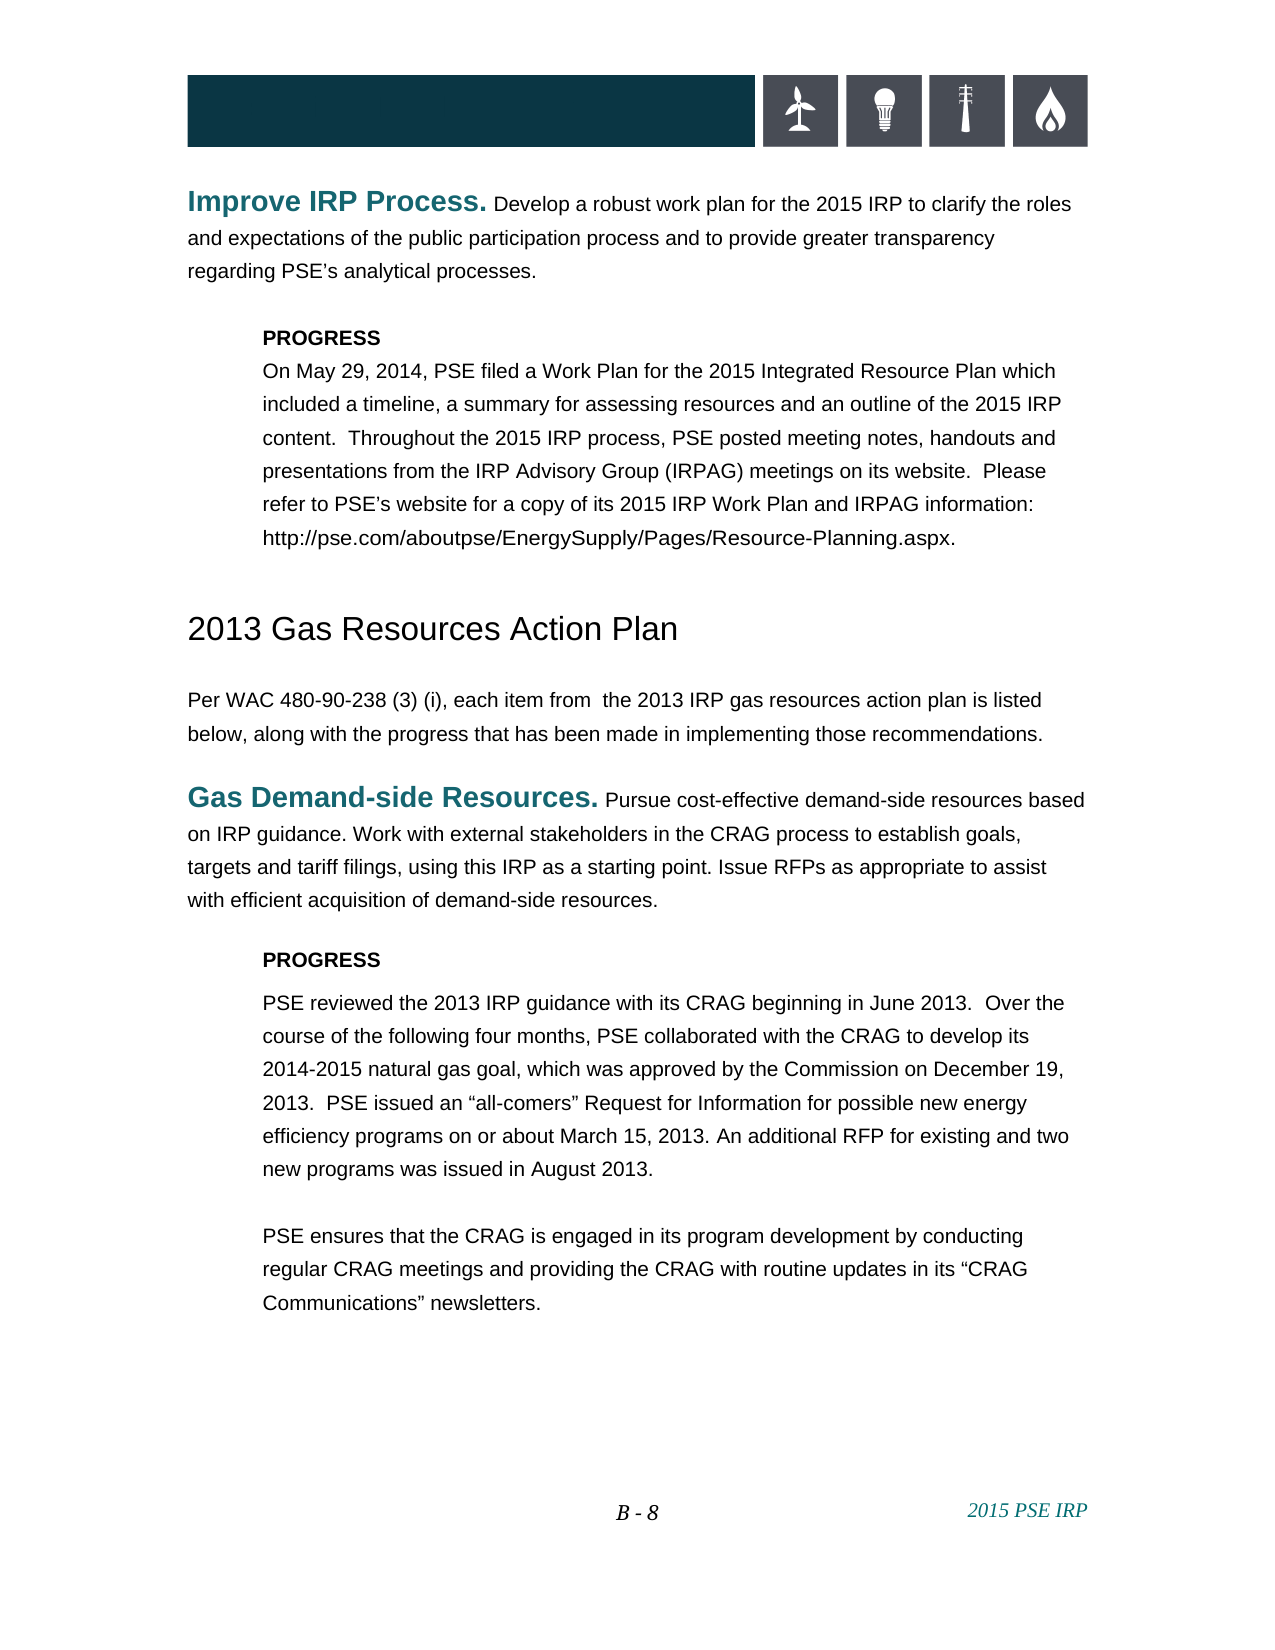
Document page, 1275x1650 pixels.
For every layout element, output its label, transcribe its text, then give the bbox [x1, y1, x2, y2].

text Gas Demand-side Resources. Pursue cost-effective demand-side resources based on IRP guidance. Work with external stakeholders in the CRAG process to establish goals, targets and tariff filings, using this IRP as a starting point. Issue RFPs as appropriate to assist with efficient acquisition of demand-side resources. [187, 781, 1087, 914]
text Per WAC 480-90-238 (3) (i), each item from the 2013 IRP gas resources action plan is listed below, along with the progress that has been made in implementing those recommendations. [187, 681, 1087, 748]
picture [187, 75, 1088, 147]
text PSE ensures that the CRAG is engaged in its program development by conducting regular CRAG meetings and providing the CRAG with routine updates in its “CRAG Communications” newsletters. [262, 1217, 1087, 1317]
text PSE reviewed the 2013 IRP guidance with its CRAG beginning in June 2013. Over the course of the following four months, PSE collaborated with the CRAG to develop its 2014-2015 natural gas goal, which was approved by the Commission on December 19, 2013. PSE issued an “all-comers” Request for Information for possible new energy efficiency programs on or about March 15, 2013. An additional RFP for existing and two new programs was issued in August 2013. [262, 983, 1087, 1183]
list PROGRESS [262, 948, 1087, 972]
text PROGRESS [262, 318, 1087, 352]
text On May 29, 2014, PSE filed a Work Plan for the 2015 Integrated Resource Plan which included a timeline, a summary for assessing resources and an outline of the 2015 IRP content. Throughout the 2015 IRP process, PSE posted meeting notes, handouts and presentations from the IRP Advisory Group (IRPAG) meetings on its website. Please refer to PSE’s website for a copy of its 2015 IRP Work Plan and IRPAG information: [262, 352, 1087, 518]
text Improve IRP Process. Develop a robust work plan for the 2015 IRP to clarify the roles and expectations of the public participation process and to provide greater transparency regarding PSE’s analytical processes. [187, 185, 1087, 285]
text http://pse.com/aboutpse/EnergySupply/Pages/Resource-Planning.aspx. [262, 518, 1087, 552]
text 2013 Gas Resources Action Plan [187, 609, 1087, 648]
